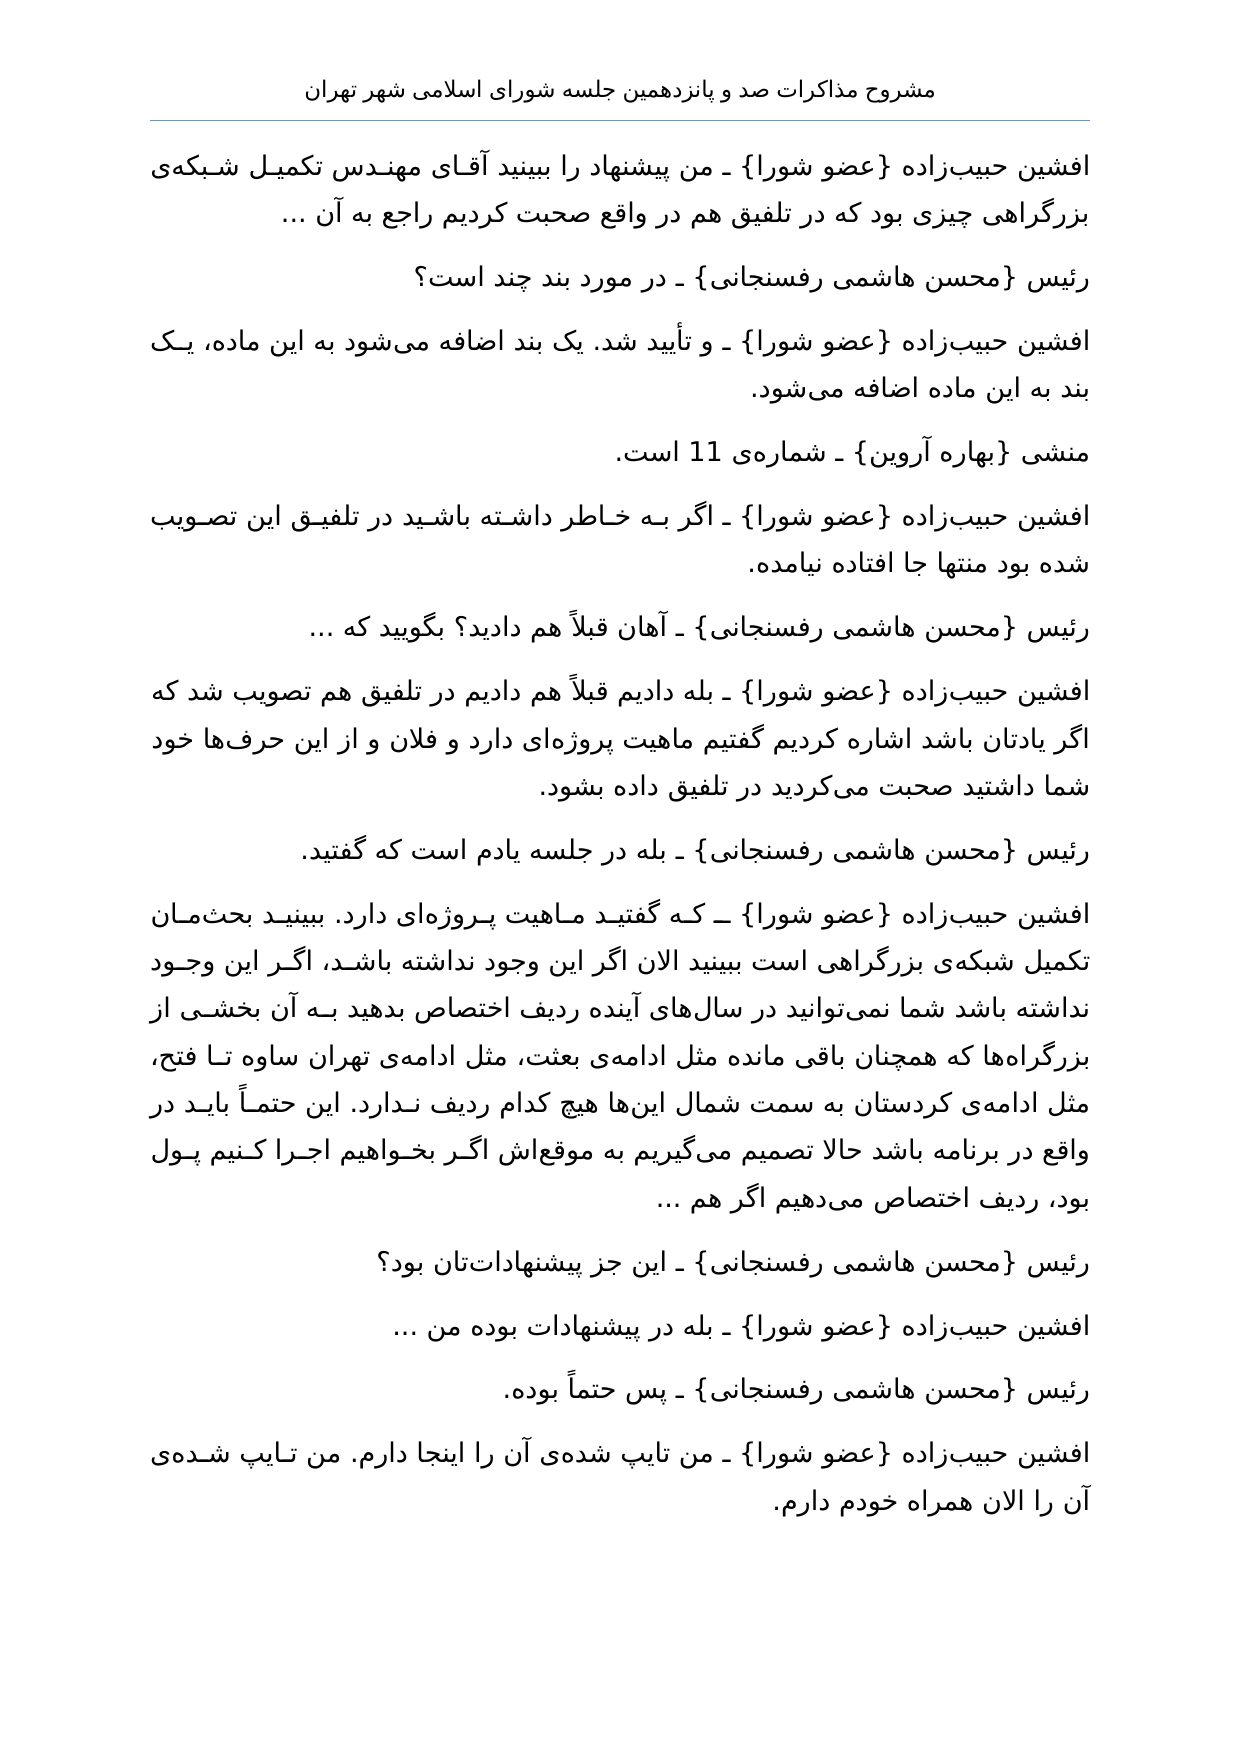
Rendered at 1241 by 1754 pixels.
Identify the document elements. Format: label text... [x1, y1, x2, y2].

text افشین حبیب‌زاده {عضو شورا} ـ اگر به خاطر داشته باشید در تلفیق این تصویب شده بود منتها جا افتاده نیامده. [150, 500, 1090, 579]
text رئیس {محسن هاشمی رفسنجانی} ـ پس حتماً بوده. [150, 1374, 1090, 1405]
text رئیس {محسن هاشمی رفسنجانی} ـ بله در جلسه یادم است که گفتید. [150, 834, 1090, 866]
text افشین حبیب‌زاده {عضو شورا} ـ که گفتید ماهیت پروژه‌ای دارد. ببینید بحث‌مان تکمیل شبکه‌ی بزرگراهی است ببینید الان اگر این وجود نداشته باشد، اگر این وجود نداشته باشد شما نمی‌توانید در سال‌های آینده ردیف اختصاص بدهید به آن بخشی از بزرگراه‌ها که همچنان باقی مانده مثل ادامه‌ی بعثت، مثل ادامه‌ی تهران ساوه تا فتح، مثل ادامه‌ی کردستان به سمت شمال این‌ها هیچ کدام ردیف ندارد. این حتماً باید در واقع در برنامه باشد حالا تصمیم می‌گیریم به موقع‌اش اگر بخواهیم اجرا کنیم پول بود، ردیف اختصاص می‌دهیم اگر هم ... [150, 898, 1090, 1213]
text افشین حبیب‌زاده {عضو شورا} ـ من تایپ شده‌ی آن را اینجا دارم. من تایپ شده‌ی آن را الان همراه خودم دارم. [150, 1438, 1090, 1517]
text افشین حبیب‌زاده {عضو شورا} ـ من پیشنهاد را ببینید آقای مهندس تکمیل شبکه‌ی بزرگراهی چیزی بود که در تلفیق هم در واقع صحبت کردیم راجع به آن ... [150, 150, 1090, 229]
text رئیس {محسن هاشمی رفسنجانی} ـ آهان قبلاً هم دادید؟ بگویید که ... [150, 612, 1090, 643]
text افشین حبیب‌زاده {عضو شورا} ـ و تأیید شد. یک بند اضافه می‌شود به این ماده، یک بند به این ماده اضافه می‌شود. [150, 325, 1090, 404]
text افشین حبیب‌زاده {عضو شورا} ـ بله دادیم قبلاً هم دادیم در تلفیق هم تصویب شد که اگر یادتان باشد اشاره کردیم گفتیم ماهیت پروژه‌ای دارد و فلان و از این حرف‌ها خود شما داشتید صحبت می‌کردید در تلفیق داده بشود. [150, 676, 1090, 802]
text رئیس {محسن هاشمی رفسنجانی} ـ در مورد بند چند است؟ [150, 261, 1090, 293]
text منشی {بهاره آروین} ـ شماره‌ی 11 است. [150, 436, 1090, 468]
text رئیس {محسن هاشمی رفسنجانی} ـ این جز پیشنهادات‌تان بود؟ [150, 1246, 1090, 1277]
text افشین حبیب‌زاده {عضو شورا} ـ بله در پیشنهادات بوده من ... [150, 1310, 1090, 1341]
